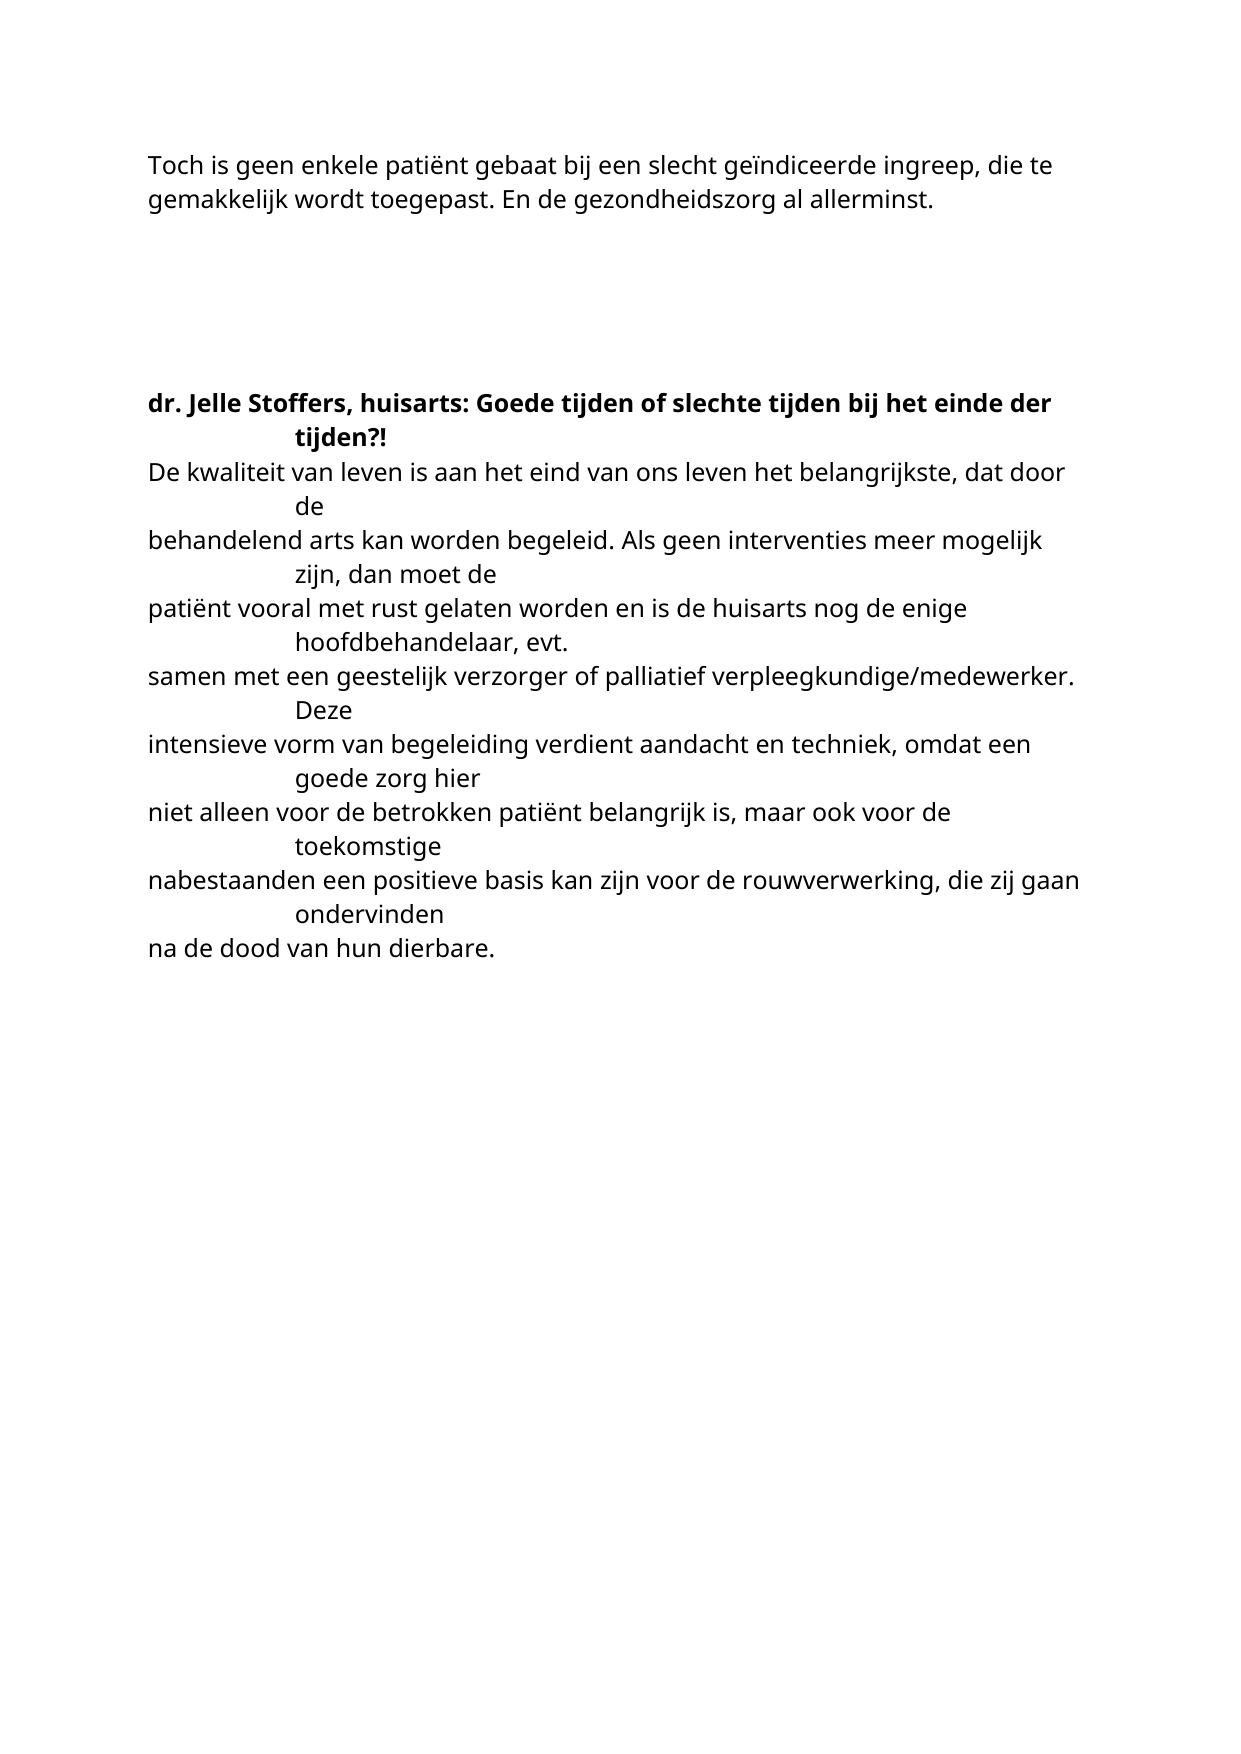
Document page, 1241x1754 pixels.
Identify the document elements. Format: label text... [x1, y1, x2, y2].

text nabestaanden een positieve basis kan zijn voor de rouwverwerking, die zij gaan ondervinden [148, 863, 1093, 931]
text dr. Jelle Stoffers, huisarts: Goede tijden of slechte tijden bij het einde der tijden?! [148, 386, 1093, 454]
text samen met een geestelijk verzorger of palliatief verpleegkundige/medewerker. Deze [148, 658, 1093, 727]
text niet alleen voor de betrokken patiënt belangrijk is, maar ook voor de toekomstige [148, 795, 1093, 863]
text patiënt vooral met rust gelaten worden en is de huisarts nog de enige hoofdbehandelaar, evt. [148, 590, 1093, 658]
text Toch is geen enkele patiënt gebaat bij een slecht geïndiceerde ingreep, die te gemakkelijk wordt toegepast. En de gezondheidszorg al allerminst. [148, 148, 1093, 216]
text De kwaliteit van leven is aan het eind van ons leven het belangrijkste, dat door de [148, 454, 1093, 522]
text behandelend arts kan worden begeleid. Als geen interventies meer mogelijk zijn, dan moet de [148, 522, 1093, 590]
text intensieve vorm van begeleiding verdient aandacht en techniek, omdat een goede zorg hier [148, 727, 1093, 795]
text na de dood van hun dierbare. [148, 931, 1093, 965]
